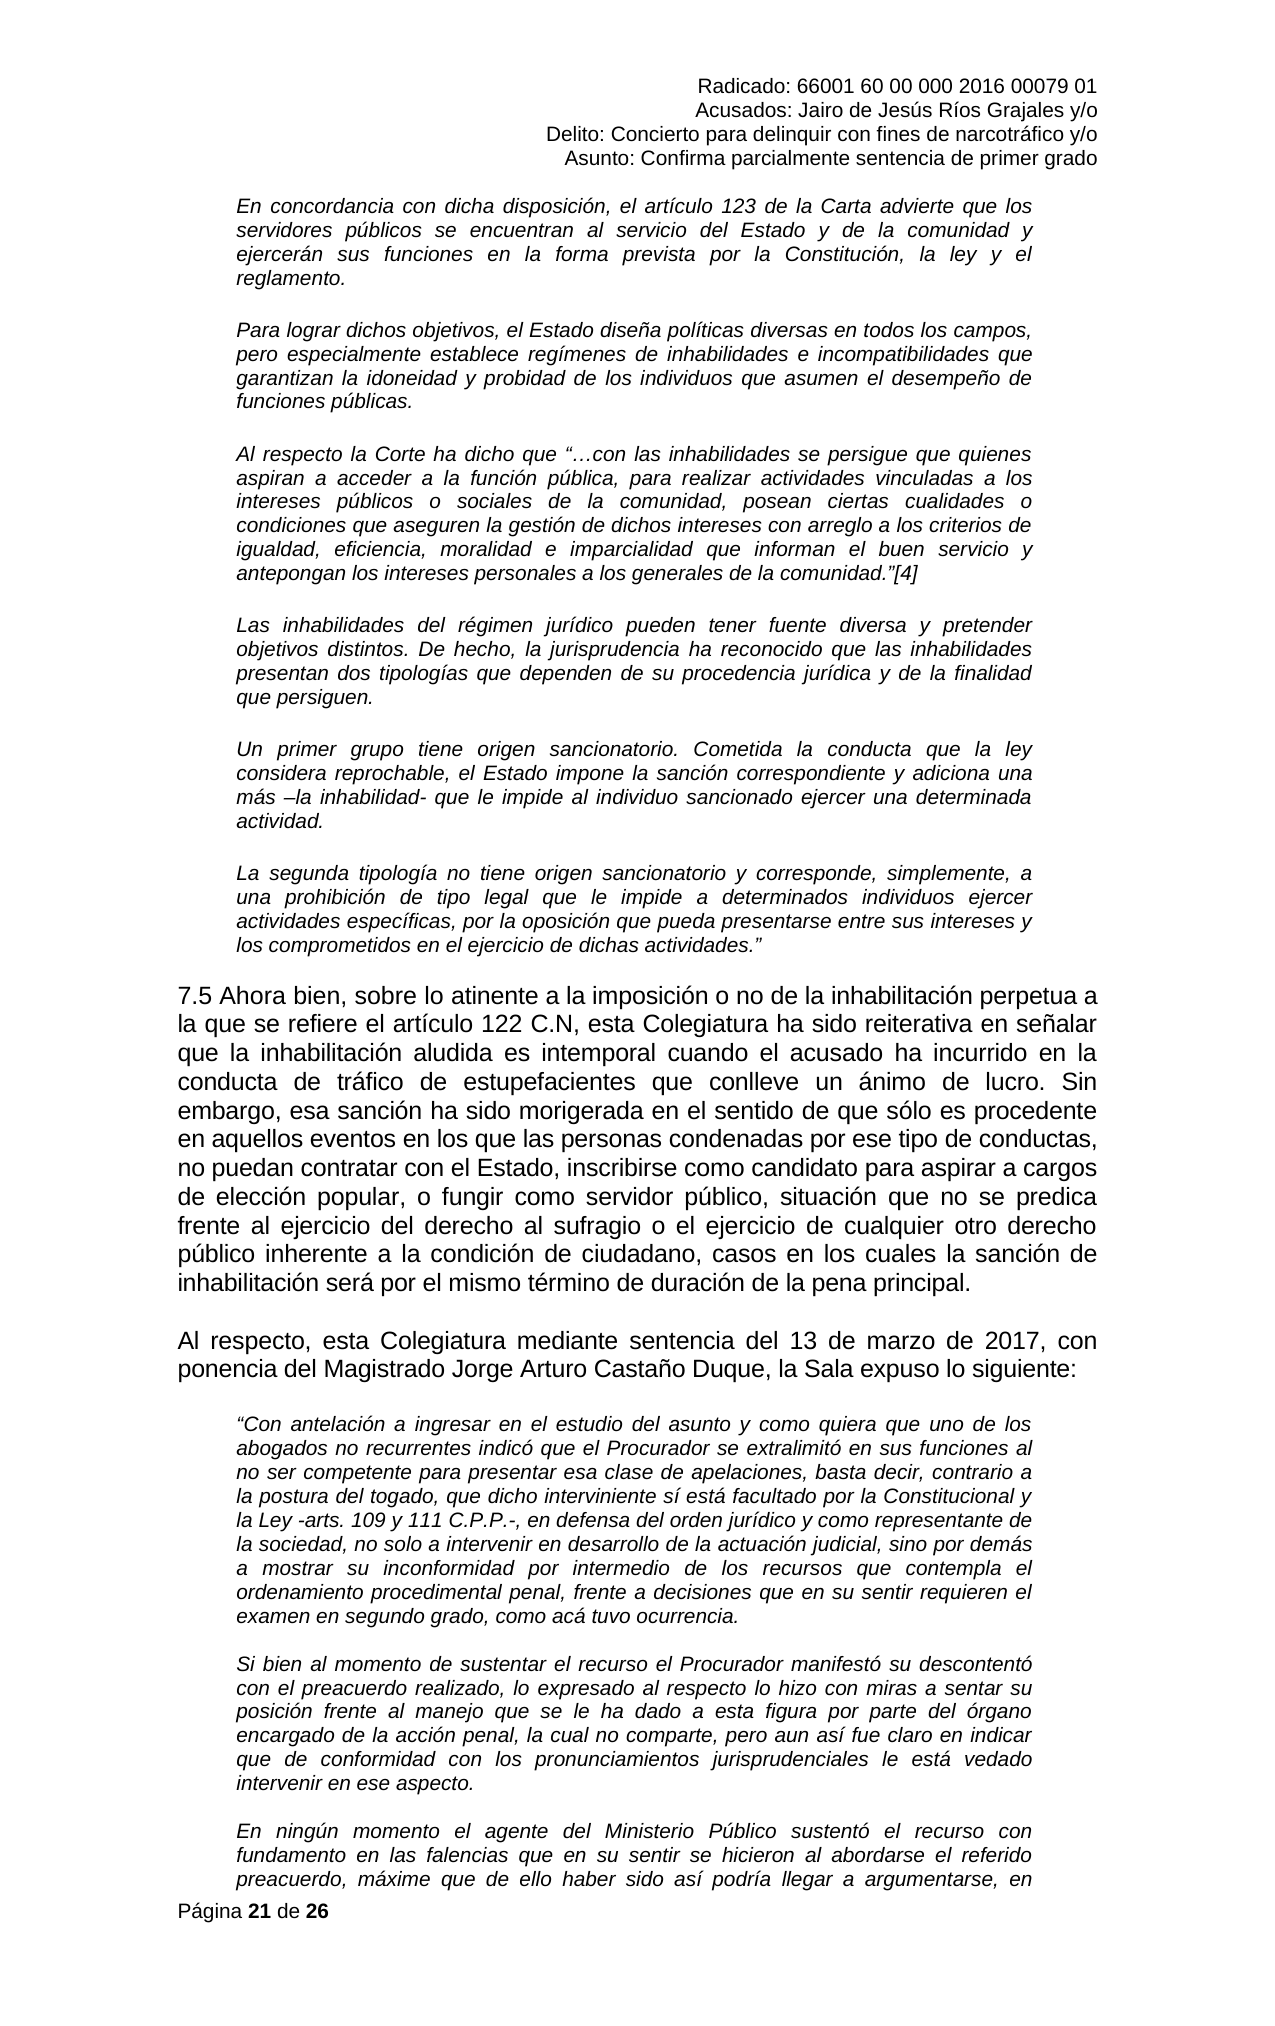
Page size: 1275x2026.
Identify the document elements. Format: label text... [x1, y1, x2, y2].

text “Con antelación a ingresar en el estudio del asunto y como quiera que uno de los abogados no recurrentes indicó que el Procurador se extralimitó en sus funciones al no ser competente para presentar esa clase de apelaciones, basta decir, contrario a la postura del togado, que dicho interviniente sí está facultado por la Constitucional y la Ley -arts. 109 y 111 C.P.P.-, en defensa del orden jurídico y como representante de la sociedad, no solo a intervenir en desarrollo de la actuación judicial, sino por demás a mostrar su inconformidad por intermedio de los recursos que contempla el ordenamiento procedimental penal, frente a decisiones que en su sentir requieren el examen en segundo grado, como acá tuvo ocurrencia. [236, 1412, 1033, 1627]
text Para lograr dichos objetivos, el Estado diseña políticas diversas en todos los campos, pero especialmente establece regímenes de inhabilidades e incompatibilidades que garantizan la idoneidad y probidad de los individuos que asumen el desempeño de funciones públicas. [236, 317, 1033, 413]
text Al respecto la Corte ha dicho que “…con las inhabilidades se persigue que quienes aspiran a acceder a la función pública, para realizar actividades vinculadas a los intereses públicos o sociales de la comunidad, posean ciertas cualidades o condiciones que aseguren la gestión de dichos intereses con arreglo a los criterios de igualdad, eficiencia, moralidad e imparcialidad que informan el buen servicio y antepongan los intereses personales a los generales de la comunidad.”[4] [236, 441, 1033, 585]
text Un primer grupo tiene origen sancionatorio. Cometida la conducta que la ley considera reprochable, el Estado impone la sanción correspondiente y adiciona una más –la inhabilidad- que le impide al individuo sancionado ejercer una determinada actividad. [236, 737, 1033, 833]
text 7.5 Ahora bien, sobre lo atinente a la imposición o no de la inhabilitación perpetua a la que se refiere el artículo 122 C.N, esta Colegiatura ha sido reiterativa en señalar que la inhabilitación aludida es intemporal cuando el acusado ha incurrido en la conducta de tráfico de estupefacientes que conlleve un ánimo de lucro. Sin embargo, esa sanción ha sido morigerada en el sentido de que sólo es procedente en aquellos eventos en los que las personas condenadas por ese tipo de conductas, no puedan contratar con el Estado, inscribirse como candidato para aspirar a cargos de elección popular, o fungir como servidor público, situación que no se predica frente al ejercicio del derecho al sufragio o el ejercicio de cualquier otro derecho público inherente a la condición de ciudadano, casos en los cuales la sanción de inhabilitación será por el mismo término de duración de la pena principal. [177, 981, 1098, 1297]
text En concordancia con dicha disposición, el artículo 123 de la Carta advierte que los servidores públicos se encuentran al servicio del Estado y de la comunidad y ejercerán sus funciones en la forma prevista por la Constitución, la ley y el reglamento. [236, 194, 1033, 289]
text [236, 1819, 1033, 1891]
text Si bien al momento de sustentar el recurso el Procurador manifestó su descontentó con el preacuerdo realizado, lo expresado al respecto lo hizo con miras a sentar su posición frente al manejo que se le ha dado a esta figura por parte del órgano encargado de la acción penal, la cual no comparte, pero aun así fue claro en indicar que de conformidad con los pronunciamientos jurisprudenciales le está vedado intervenir en ese aspecto. [236, 1651, 1033, 1795]
text La segunda tipología no tiene origen sancionatorio y corresponde, simplemente, a una prohibición de tipo legal que le impide a determinados individuos ejercer actividades específicas, por la oposición que pueda presentarse entre sus intereses y los comprometidos en el ejercicio de dichas actividades.” [236, 861, 1033, 957]
text Las inhabilidades del régimen jurídico pueden tener fuente diversa y pretender objetivos distintos. De hecho, la jurisprudencia ha reconocido que las inhabilidades presentan dos tipologías que dependen de su procedencia jurídica y de la finalidad que persiguen. [236, 613, 1033, 709]
text Al respecto, esta Colegiatura mediante sentencia del 13 de marzo de 2017, con ponencia del Magistrado Jorge Arturo Castaño Duque, la Sala expuso lo siguiente: [177, 1326, 1098, 1383]
